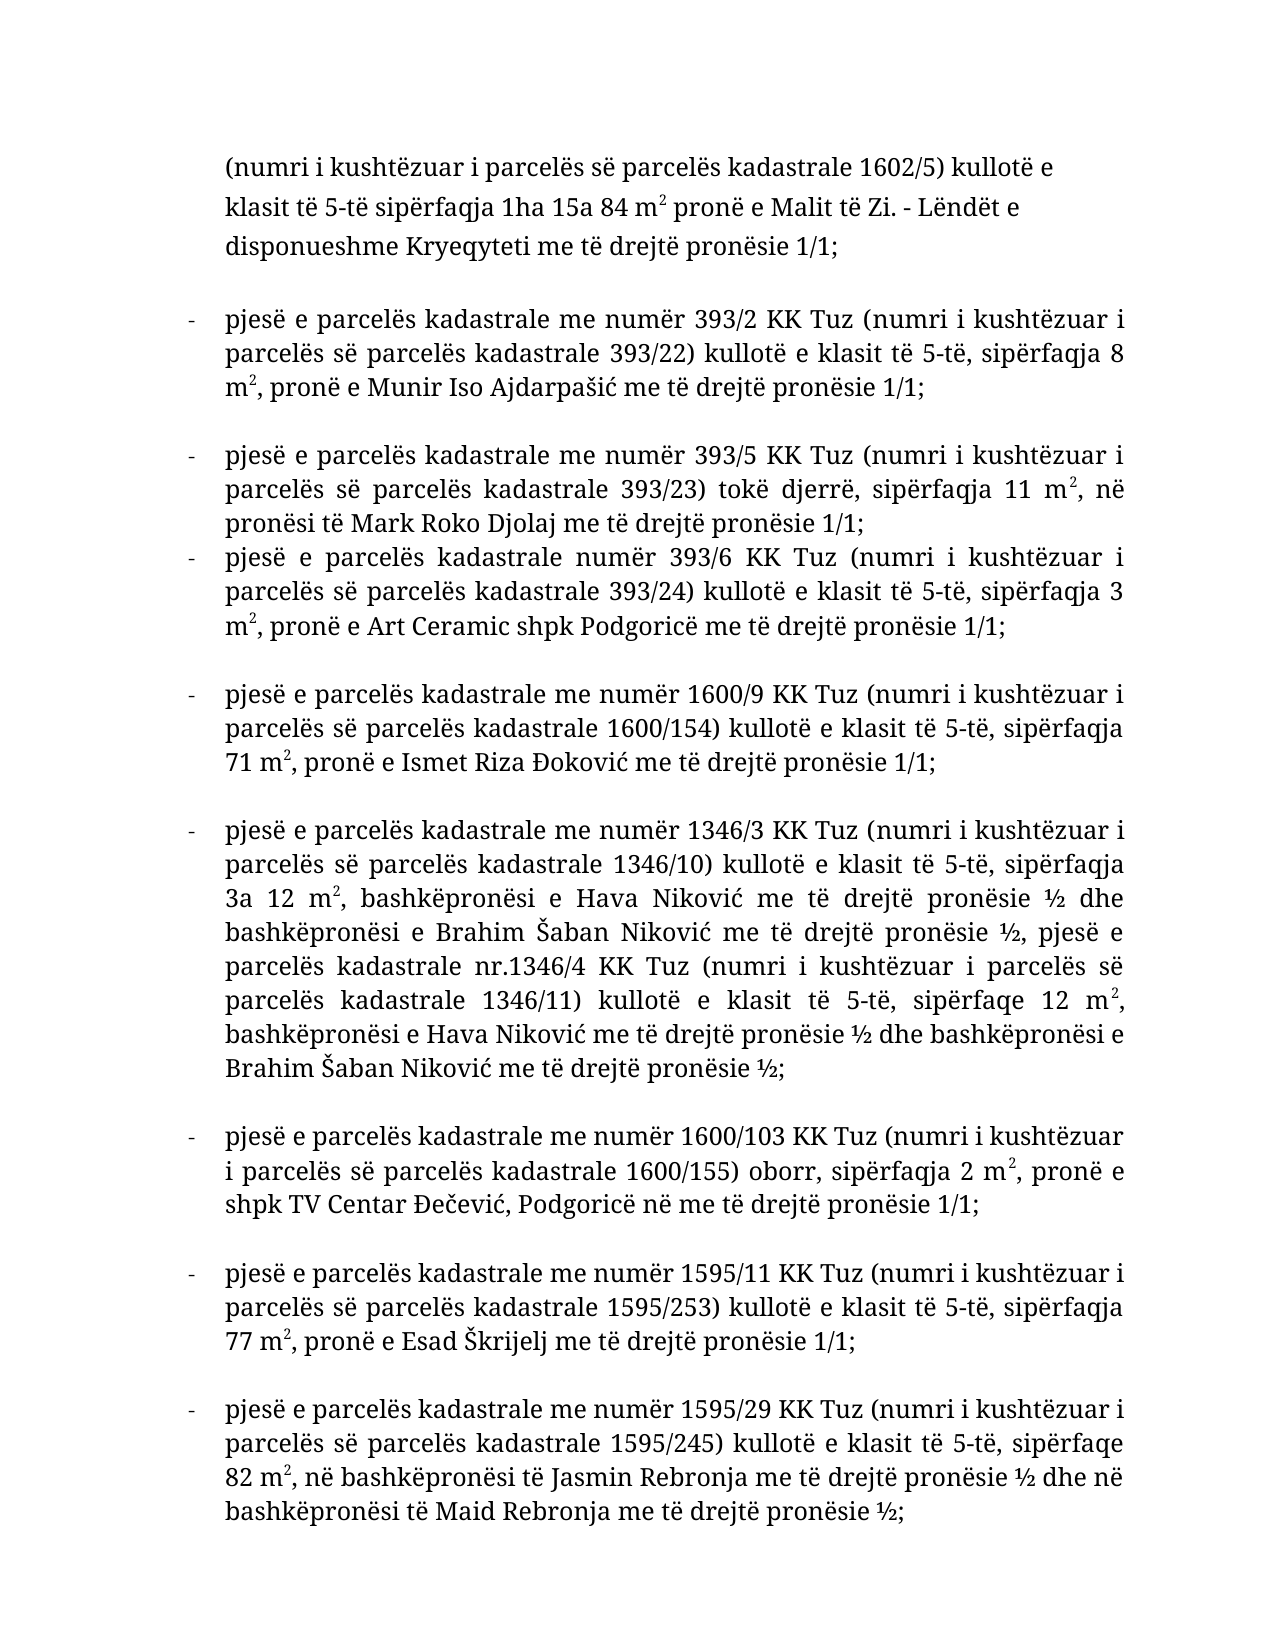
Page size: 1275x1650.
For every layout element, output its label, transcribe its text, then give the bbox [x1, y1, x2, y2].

list pjesë e parcelës kadastrale me numër 1346/3 KK Tuz (numri i kushtëzuar i parcelës së parcelës kadastrale 1346/10) kullotë e klasit të 5-të, sipërfaqja 3a 12 m2, bashkëpronësi e Hava Niković me të drejtë pronësie ½ dhe bashkëpronësi e Brahim Šaban Niković me të drejtë pronësie ½, pjesë e parcelës kadastrale nr.1346/4 KK Tuz (numri i kushtëzuar i parcelës së parcelës kadastrale 1346/11) kullotë e klasit të 5-të, sipërfaqe 12 m2, bashkëpronësi e Hava Niković me të drejtë pronësie ½ dhe bashkëpronësi e Brahim Šaban Niković me të drejtë pronësie ½; [187, 812, 1125, 1085]
list pjesë e parcelës kadastrale me numër 393/2 KK Tuz (numri i kushtëzuar i parcelës së parcelës kadastrale 393/22) kullotë e klasit të 5-të, sipërfaqja 8 m2, pronë e Munir Iso Ajdarpašić me të drejtë pronësie 1/1; [187, 302, 1125, 404]
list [187, 150, 1125, 262]
list pjesë e parcelës kadastrale me numër 1595/29 KK Tuz (numri i kushtëzuar i parcelës së parcelës kadastrale 1595/245) kullotë e klasit të 5-të, sipërfaqe 82 m2, në bashkëpronësi të Jasmin Rebronja me të drejtë pronësie ½ dhe në bashkëpronësi të Maid Rebronja me të drejtë pronësie ½; [187, 1392, 1125, 1528]
list pjesë e parcelës kadastrale me numër 1595/11 KK Tuz (numri i kushtëzuar i parcelës së parcelës kadastrale 1595/253) kullotë e klasit të 5-të, sipërfaqja 77 m2, pronë e Esad Škrijelj me të drejtë pronësie 1/1; [187, 1255, 1125, 1357]
list pjesë e parcelës kadastrale numër 393/6 KK Tuz (numri i kushtëzuar i parcelës së parcelës kadastrale 393/24) kullotë e klasit të 5-të, sipërfaqja 3 m2, pronë e Art Ceramic shpk Podgoricë me të drejtë pronësie 1/1; [187, 540, 1125, 642]
list pjesë e parcelës kadastrale me numër 1600/103 KK Tuz (numri i kushtëzuar i parcelës së parcelës kadastrale 1600/155) oborr, sipërfaqja 2 m2, pronë e shpk TV Centar Đečević, Podgoricë në me të drejtë pronësie 1/1; [187, 1119, 1125, 1221]
list pjesë e parcelës kadastrale me numër 1600/9 KK Tuz (numri i kushtëzuar i parcelës së parcelës kadastrale 1600/154) kullotë e klasit të 5-të, sipërfaqja 71 m2, pronë e Ismet Riza Đoković me të drejtë pronësie 1/1; [187, 676, 1125, 778]
list pjesë e parcelës kadastrale me numër 393/5 KK Tuz (numri i kushtëzuar i parcelës së parcelës kadastrale 393/23) tokë djerrë, sipërfaqja 11 m2, në pronësi të Mark Roko Djolaj me të drejtë pronësie 1/1; [187, 438, 1125, 540]
